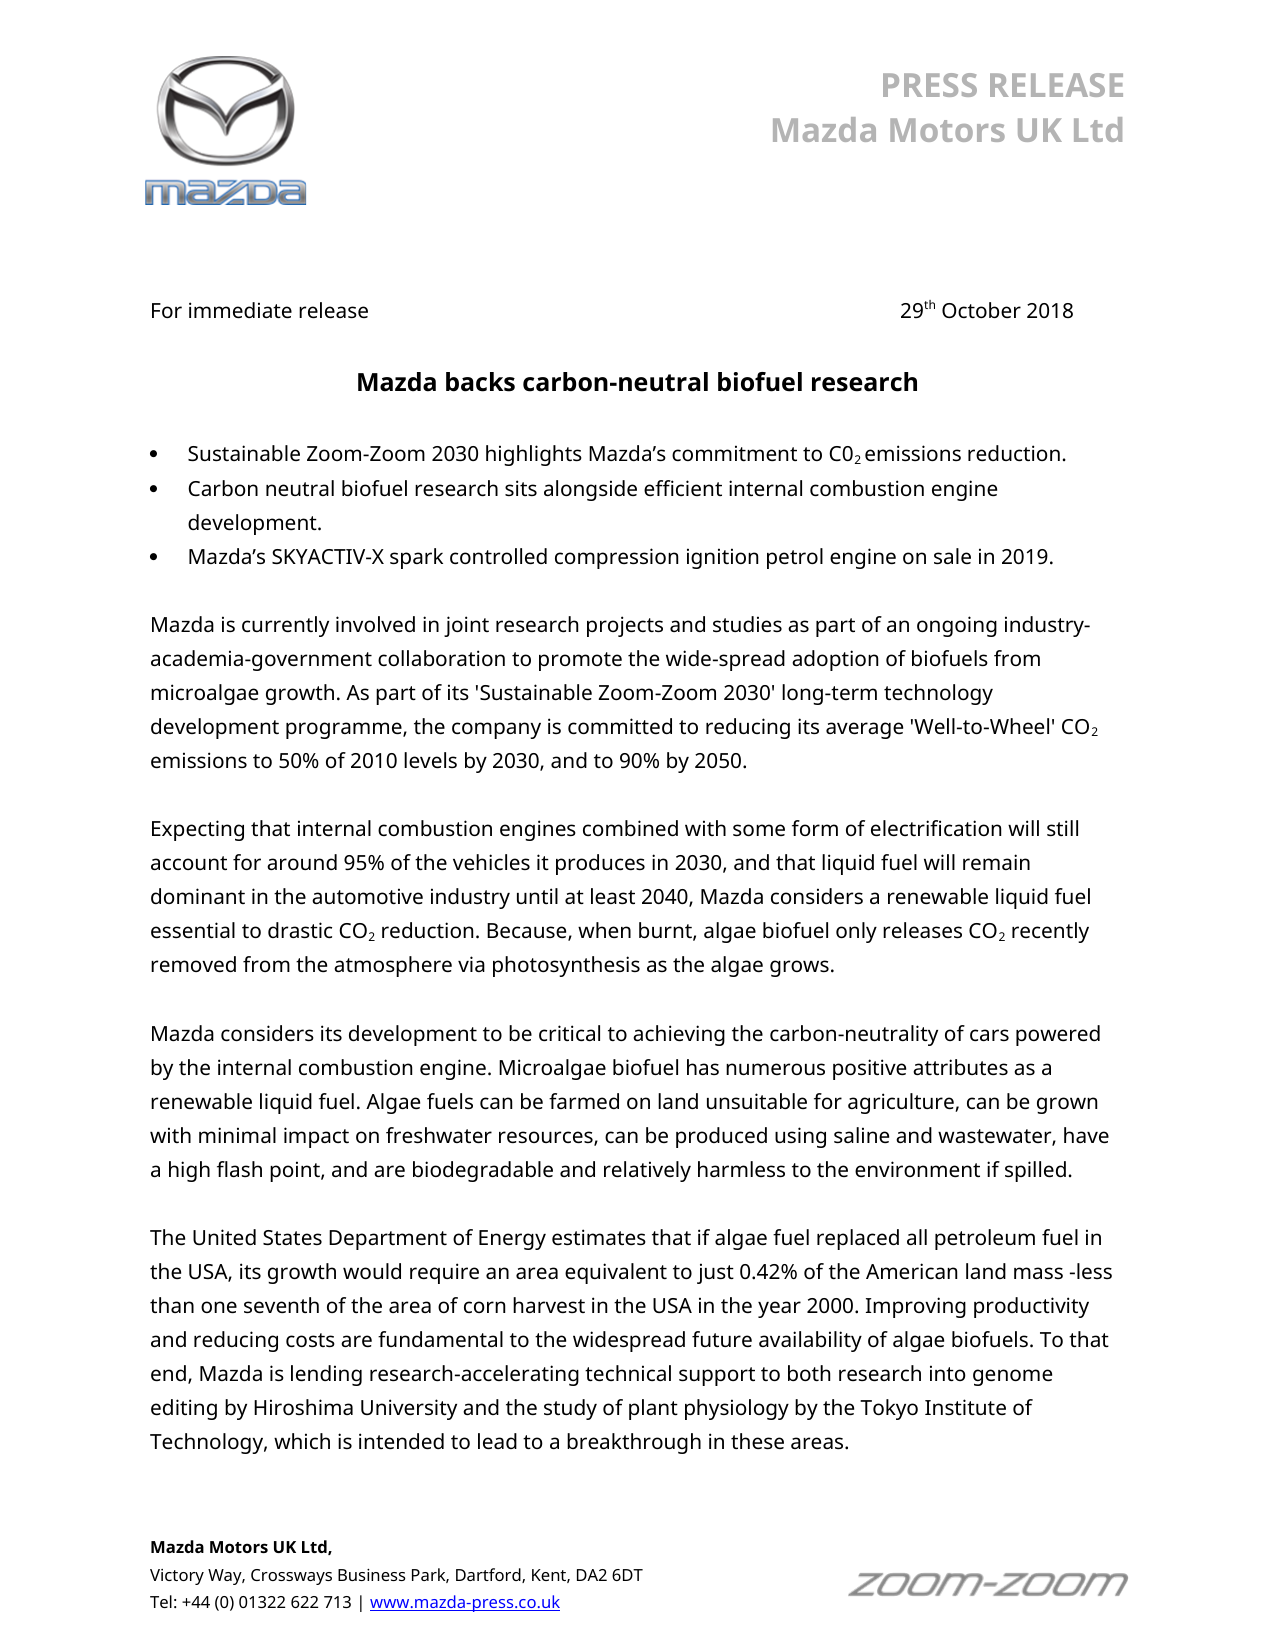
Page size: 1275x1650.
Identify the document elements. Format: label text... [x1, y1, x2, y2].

picture [840, 1565, 1136, 1604]
list Sustainable Zoom-Zoom 2030 highlights Mazda’s commitment to C02 emissions reduction. [150, 439, 1125, 468]
list Carbon neutral biofuel research sits alongside efficient internal combustion engine development. [150, 474, 1125, 536]
text Mazda considers its development to be critical to achieving the carbon-neutrality of cars powered by the internal combustion engine. Microalgae biofuel has numerous positive attributes as a renewable liquid fuel. Algae fuels can be farmed on land unsuitable for agriculture, can be grown with minimal impact on freshwater resources, can be produced using saline and wastewater, have a high flash point, and are biodegradable and relatively harmless to the environment if spilled. [150, 1019, 1125, 1183]
text Mazda is currently involved in joint research projects and studies as part of an ongoing industry-academia-government collaboration to promote the wide-spread adoption of biofuels from microalgae growth. As part of its 'Sustainable Zoom-Zoom 2030' long-term technology development programme, the company is committed to reducing its average 'Well-to-Wheel' CO2 emissions to 50% of 2010 levels by 2030, and to 90% by 2050. [150, 610, 1125, 774]
list Mazda’s SKYACTIV-X spark controlled compression ignition petrol engine on sale in 2019. [150, 542, 1125, 570]
text Expecting that internal combustion engines combined with some form of electrification will still account for around 95% of the vehicles it produces in 2030, and that liquid fuel will remain dominant in the automotive industry until at least 2040, Mazda considers a renewable liquid fuel essential to drastic CO2 reduction. Because, when burnt, algae biofuel only releases CO2 recently removed from the atmosphere via photosynthesis as the algae grows. [150, 814, 1125, 979]
picture [145, 56, 307, 205]
text For immediate release 29th October 2018 [150, 297, 1125, 325]
text The United States Department of Energy estimates that if algae fuel replaced all petroleum fuel in the USA, its growth would require an area equivalent to just 0.42% of the American land mass -less than one seventh of the area of corn harvest in the USA in the year 2000. Improving productivity and reducing costs are fundamental to the widespread future availability of algae biofuels. To that end, Mazda is lending research-accelerating technical support to both research into genome editing by Hiroshima University and the study of plant physiology by the Tokyo Institute of Technology, which is intended to lead to a breakthrough in these areas. [150, 1223, 1125, 1456]
text Mazda backs carbon-neutral biofuel research [150, 365, 1125, 399]
